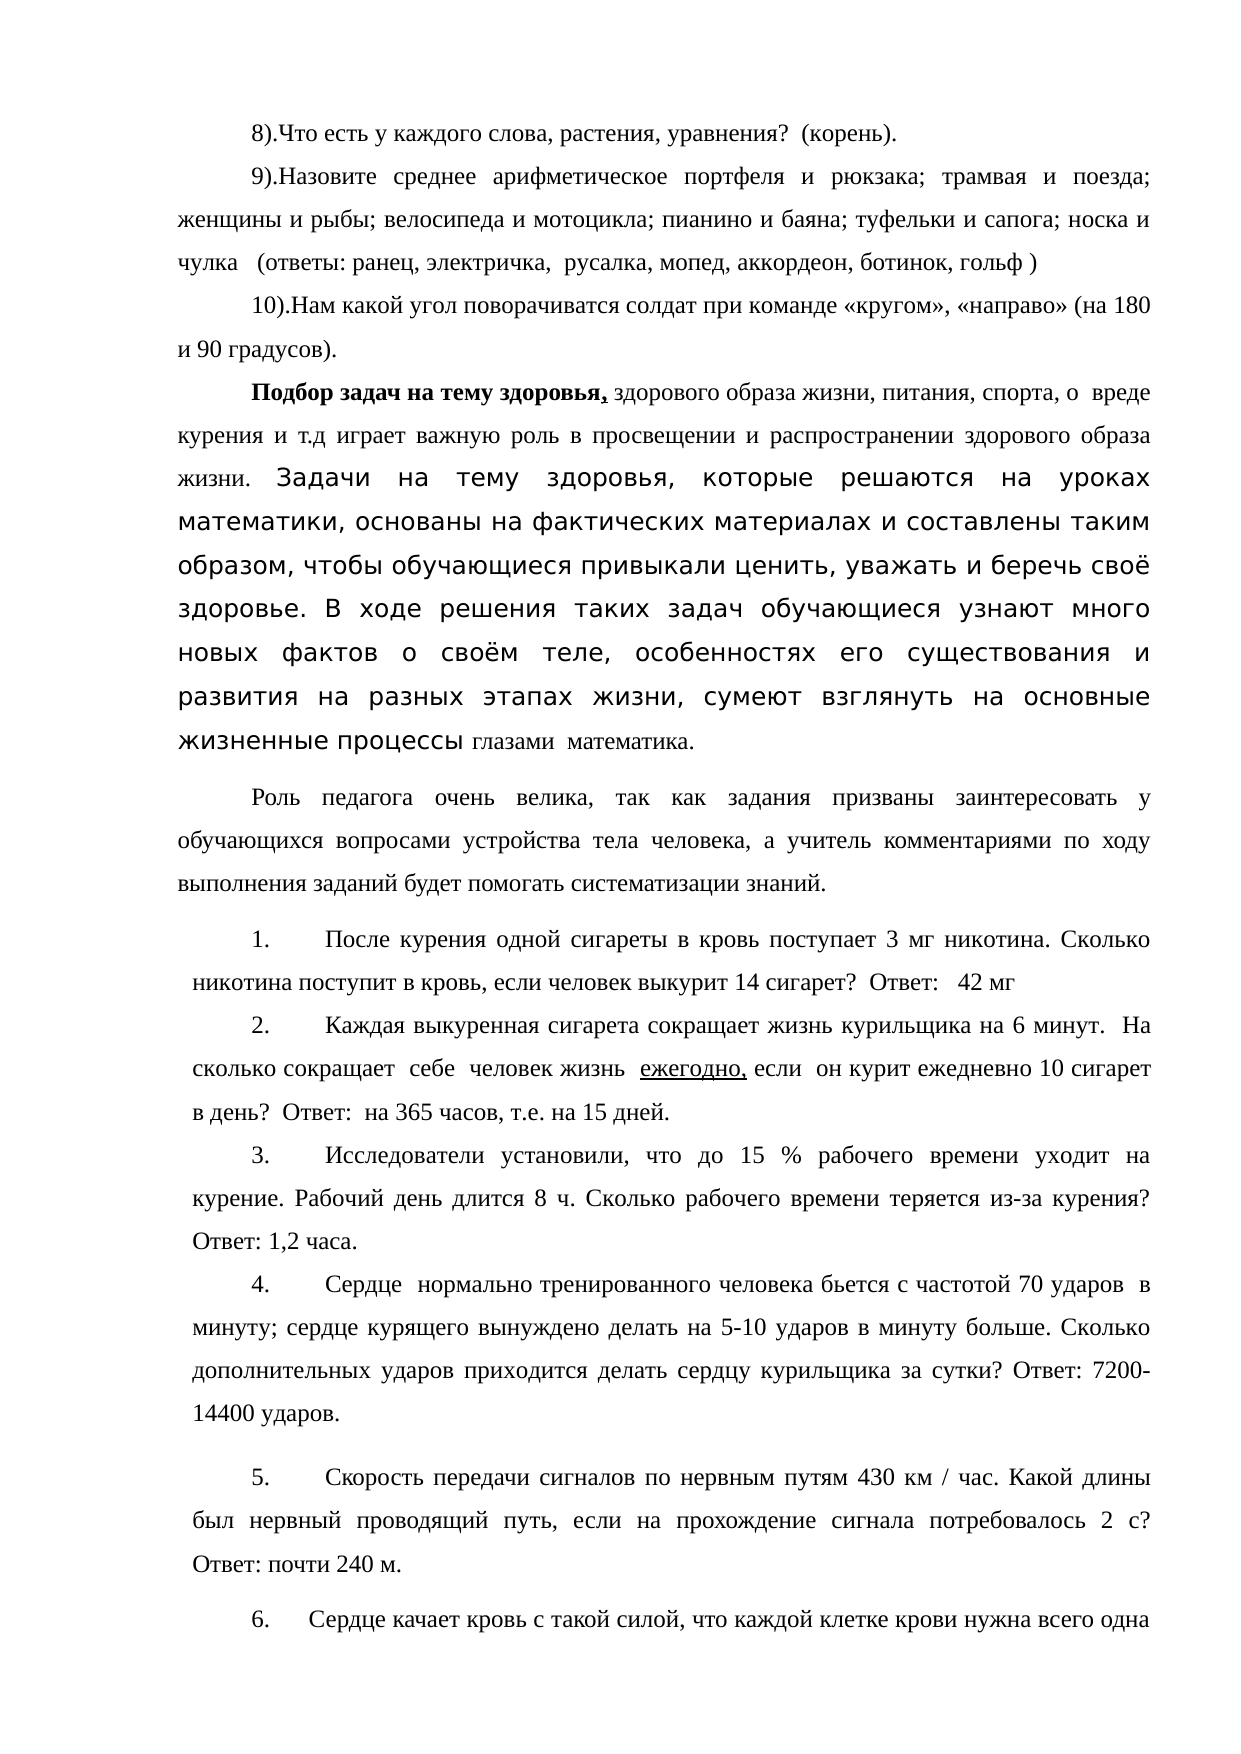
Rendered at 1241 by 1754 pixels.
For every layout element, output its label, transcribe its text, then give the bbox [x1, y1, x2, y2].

list Скорость передачи сигналов по нервным путям 430 км / час. Какой длины был нервный проводящий путь, если на прохождение сигнала потребовалось 2 с? Ответ: почти 240 м. [192, 1462, 1152, 1577]
list После курения одной сигареты в кровь поступает 3 мг никотина. Сколько никотина поступит в кровь, если человек выкурит 14 сигарет? Ответ: 42 мг [192, 924, 1152, 996]
text 8).Что есть у каждого слова, растения, уравнения? (корень). [177, 118, 1152, 147]
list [192, 1604, 1152, 1633]
text Подбор задач на тему здоровья, здорового образа жизни, питания, спорта, о вреде курения и т.д играет важную роль в просвещении и распространении здорового образа жизни. Задачи на тему здоровья, которые решаются на уроках математики, основаны на фактических материалах и составлены таким образом, чтобы обучающиеся привыкали ценить, уважать и беречь своё здоровье. В ходе решения таких задач обучающиеся узнают много новых фактов о своём теле, особенностях его существования и развития на разных этапах жизни, сумеют взглянуть на основные жизненные процессы глазами математика. [177, 377, 1152, 755]
list Исследователи установили, что до 15 % рабочего времени уходит на курение. Рабочий день длится 8 ч. Сколько рабочего времени теряется из-за курения? Ответ: 1,2 часа. [192, 1140, 1152, 1255]
text 9).Назовите среднее арифметическое портфеля и рюкзака; трамвая и поезда; женщины и рыбы; велосипеда и мотоцикла; пианино и баяна; туфельки и сапога; носка и чулка (ответы: ранец, электричка, русалка, мопед, аккордеон, ботинок, гольф ) [177, 161, 1152, 276]
list Каждая выкуренная сигарета сокращает жизнь курильщика на 6 минут. На сколько сокращает себе человек жизнь ежегодно, если он курит ежедневно 10 сигарет в день? Ответ: на 365 часов, т.е. на 15 дней. [192, 1010, 1152, 1125]
text Роль педагога очень велика, так как задания призваны заинтересовать у обучающихся вопросами устройства тела человека, а учитель комментариями по ходу выполнения заданий будет помогать систематизации знаний. [177, 782, 1152, 897]
text 10).Нам какой угол поворачиватся солдат при команде «кругом», «направо» (на 180 и 90 градусов). [177, 291, 1152, 362]
list Сердце нормально тренированного человека бьется с частотой 70 ударов в минуту; сердце курящего вынуждено делать на 5-10 ударов в минуту больше. Сколько дополнительных ударов приходится делать сердцу курильщика за сутки? Ответ: 7200-14400 ударов. [192, 1269, 1152, 1427]
